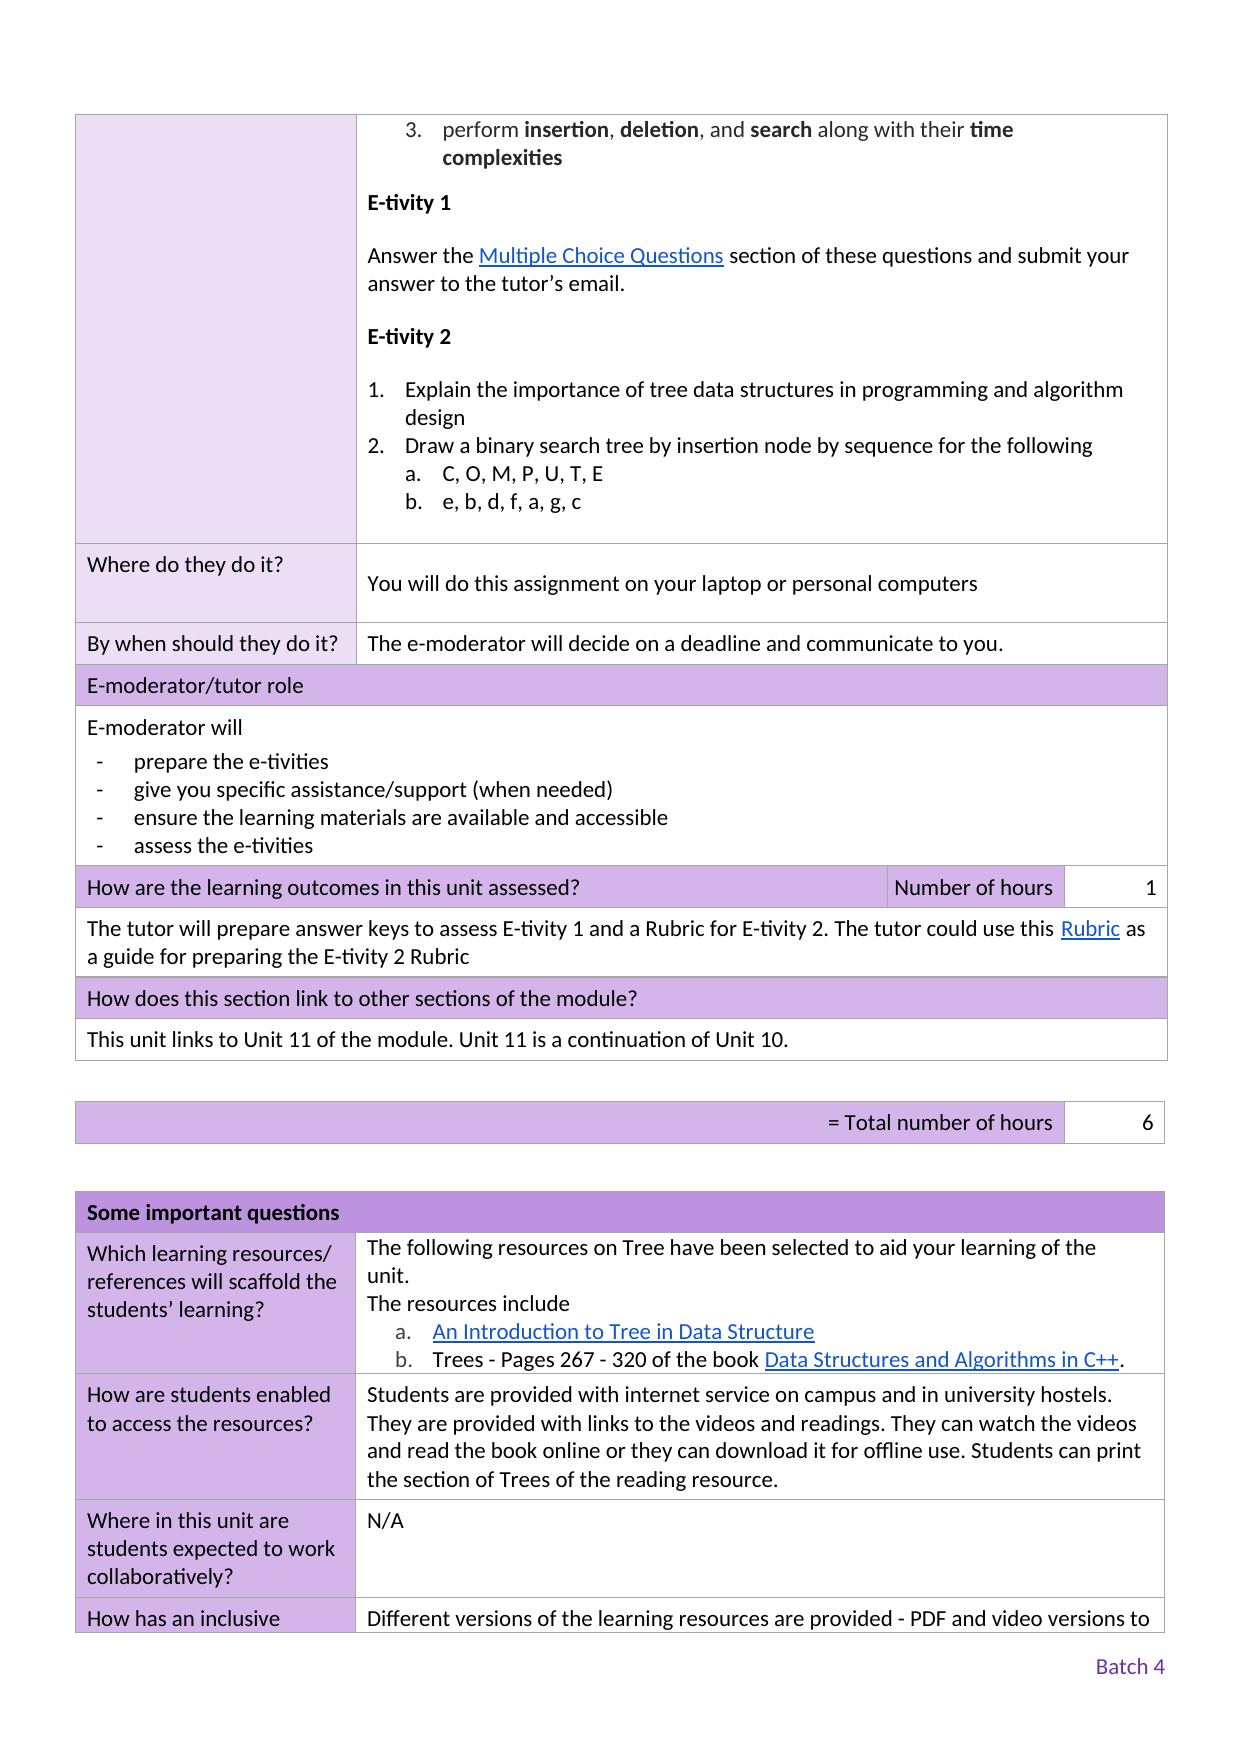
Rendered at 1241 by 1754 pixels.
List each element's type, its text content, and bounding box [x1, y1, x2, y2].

table_cell 1 [1065, 866, 1167, 907]
table_header = Total number of hours [76, 1102, 1064, 1143]
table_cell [76, 1598, 355, 1632]
table_cell Where in this unit are students expected to work collaboratively? [76, 1500, 355, 1597]
table_header Some important questions [76, 1192, 1164, 1232]
table_cell E-moderator will prepare the e-tivities give you specific assistance/support (when needed) ensure the learning materials are available and accessible assess the e-tivities [76, 706, 1167, 865]
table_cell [356, 1598, 1164, 1632]
table_cell How are students enabled to access the resources? [76, 1374, 355, 1499]
table_cell Which learning resources/ references will scaffold the students’ learning? [76, 1233, 355, 1373]
table_cell By when should they do it? [76, 623, 356, 664]
table_cell How does this section link to other sections of the module? [76, 978, 1167, 1018]
table_cell Students are provided with internet service on campus and in university hostels. They are provided with links to the videos and readings. They can watch the videos and read the book online or they can download it for offline use. Students can print the section of Trees of the reading resource. [356, 1374, 1164, 1499]
table_cell You will do this assignment on your laptop or personal computers [357, 544, 1167, 622]
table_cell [76, 115, 356, 543]
table_cell The e-moderator will decide on a deadline and communicate to you. [357, 623, 1167, 664]
table_cell N/A [356, 1500, 1164, 1597]
table_cell Number of hours [888, 866, 1064, 907]
table_cell E-moderator/tutor role [76, 665, 1167, 705]
table_cell The following resources on Tree have been selected to aid your learning of the unit. The resources include An Introduction to Tree in Data Structure Trees - Pages 267 - 320 of the book Data Structures and Algorithms in C++. [356, 1233, 1164, 1373]
table_cell The tutor will prepare answer keys to assess E-tivity 1 and a Rubric for E-tivity 2. The tutor could use this Rubric as a guide for preparing the E-tivity 2 Rubric [76, 908, 1167, 976]
table_cell Where do they do it? [76, 544, 356, 622]
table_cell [357, 115, 1167, 543]
table_cell This unit links to Unit 11 of the module. Unit 11 is a continuation of Unit 10. [76, 1019, 1167, 1059]
table_cell How are the learning outcomes in this unit assessed? [76, 866, 887, 907]
table_header 6 [1065, 1102, 1164, 1143]
